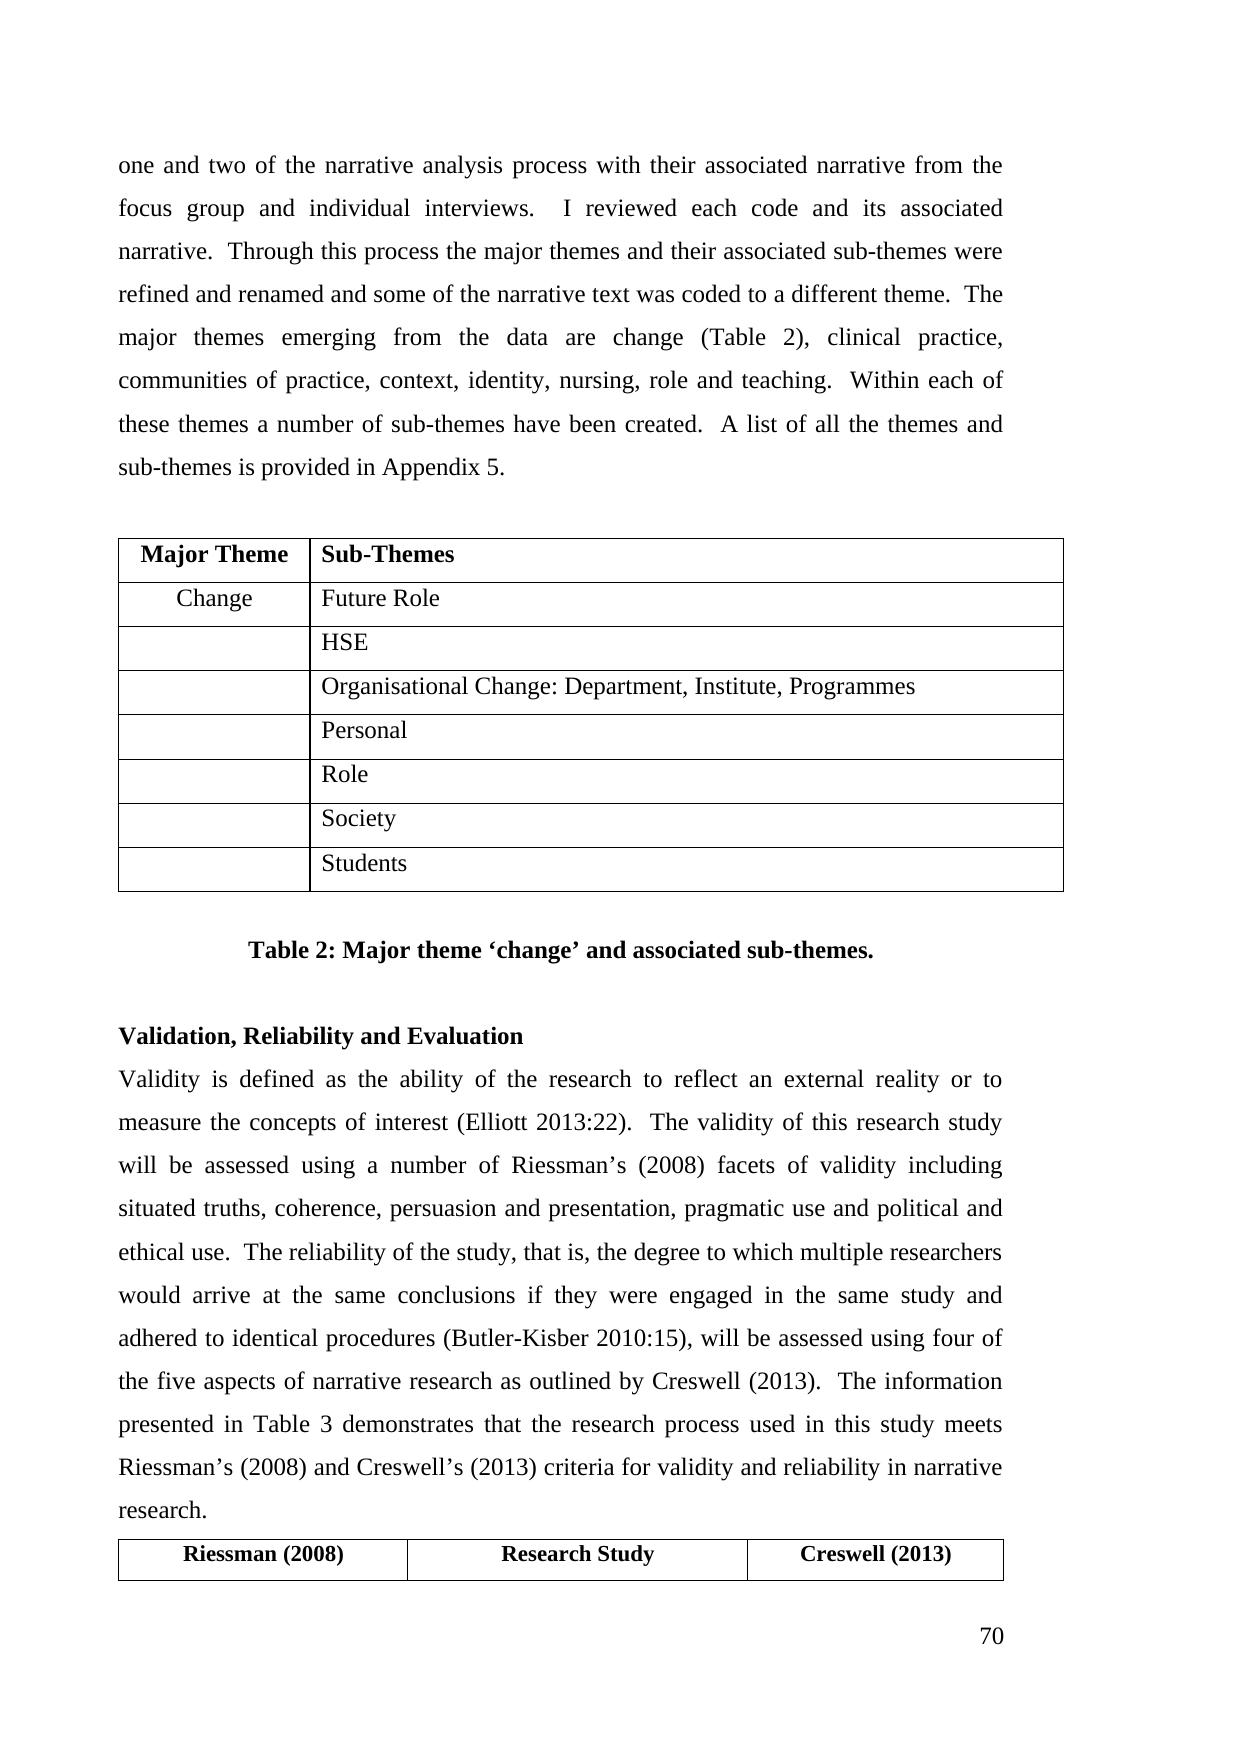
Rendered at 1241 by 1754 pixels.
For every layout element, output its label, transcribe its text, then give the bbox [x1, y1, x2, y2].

text Table 2: Major theme ‘change’ and associated sub-themes. [118, 935, 1004, 963]
table_cell Change [119, 583, 309, 626]
table_header Sub-Themes [311, 539, 1063, 582]
table_cell [119, 760, 309, 802]
table_cell Role [311, 760, 1063, 802]
table_header Creswell (2013) Reliability [748, 1540, 1003, 1580]
table_cell [119, 715, 309, 758]
table_header Major Theme [119, 539, 309, 582]
table_cell Future Role [311, 583, 1063, 626]
table_header Research Study [408, 1540, 747, 1580]
table_cell [119, 804, 309, 847]
table_cell Organisational Change: Department, Institute, Programmes [311, 671, 1063, 714]
text Validation, Reliability and Evaluation [118, 1021, 1004, 1050]
table_header Riessman (2008) Validity [119, 1540, 407, 1580]
table_cell Students [311, 848, 1063, 891]
table_cell [119, 627, 309, 670]
table_cell HSE [311, 627, 1063, 670]
table_cell [119, 671, 309, 714]
text Validity is defined as the ability of the research to reflect an external reality or to measure the concepts of interest (Elliott 2013:22). The validity of this research study will be assessed using a number of Riessman’s (2008) facets of validity including situated truths, coherence, persuasion and presentation, pragmatic use and political and ethical use. The reliability of the study, that is, the degree to which multiple researchers would arrive at the same conclusions if they were engaged in the same study and adhered to identical procedures (Butler-Kisber 2010:15), will be assessed using four of the five aspects of narrative research as outlined by Creswell (2013). The information presented in Table 3 demonstrates that the research process used in this study meets Riessman’s (2008) and Creswell’s (2013) criteria for validity and reliability in narrative research. [118, 1064, 1004, 1524]
table_cell Society [311, 804, 1063, 847]
table_cell Personal [311, 715, 1063, 758]
table_cell [119, 848, 309, 891]
